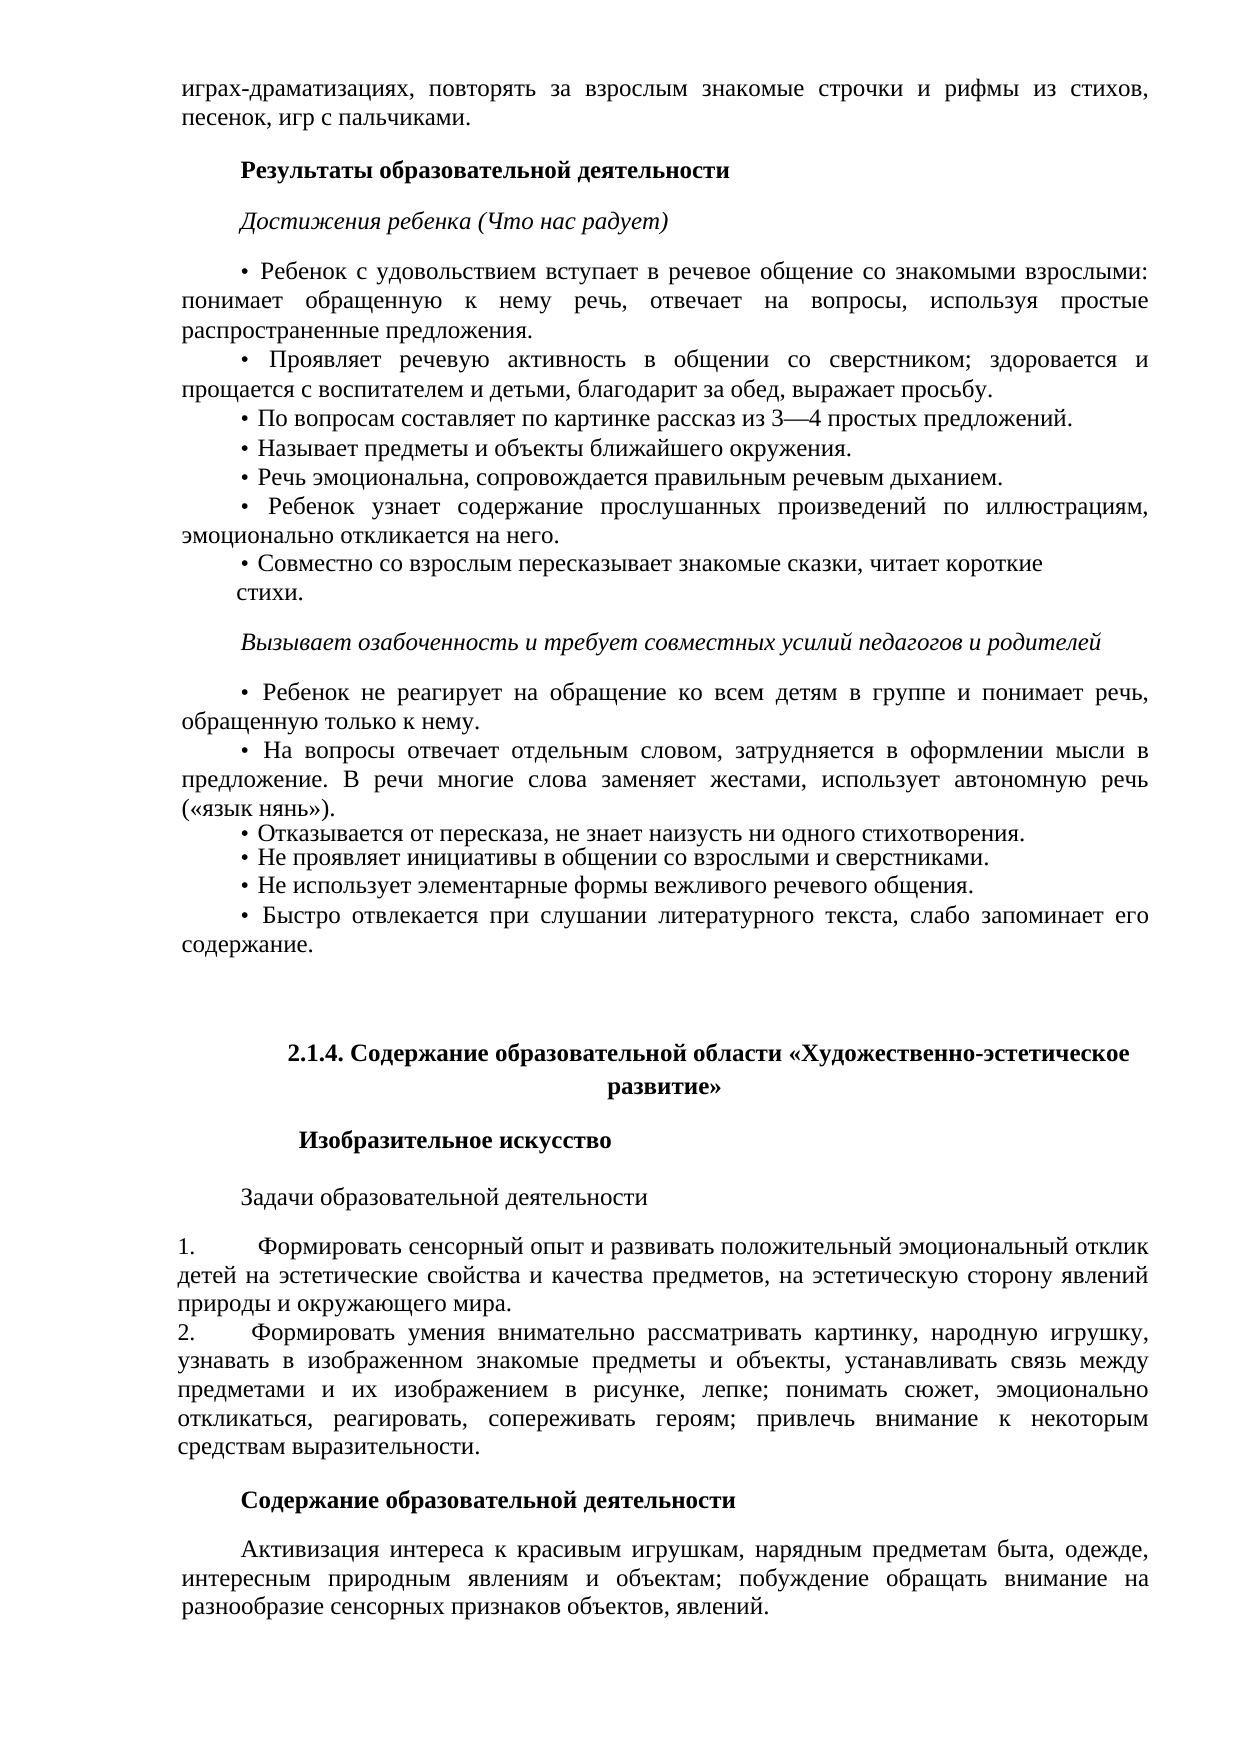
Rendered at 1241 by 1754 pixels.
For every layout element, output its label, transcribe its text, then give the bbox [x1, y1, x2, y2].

text Достижения ребенка (Что нас радует) [181, 206, 1152, 235]
list Формировать сенсорный опыт и развивать положительный эмоциональный отклик детей на эстетические свойства и качества предметов, на эстетическую сторону явлений природы и окружающего мира. [177, 1232, 1149, 1317]
list Ребенок узнает содержание прослушанных произведений по иллюстрациям, эмоционально откликается на него. [181, 492, 1149, 549]
list Быстро отвлекается при слушании литературного текста, слабо запоминает его содержание. [181, 899, 1149, 958]
text Изобразительное искусство [177, 1125, 1149, 1154]
list Совместно со взрослым пересказывает знакомые сказки, читает короткие [181, 549, 1152, 578]
list Проявляет речевую активность в общении со сверстником; здоровается и прощается с воспитателем и детьми, благодарит за обед, выражает просьбу. [181, 344, 1149, 403]
list Формировать умения внимательно рассматривать картинку, народную игрушку, узнавать в изображенном знакомые предметы и объекты, устанавливать связь между предметами и их изображением в рисунке, лепке; понимать сюжет, эмоционально откликаться, реагировать, сопереживать героям; привлечь внимание к некоторым средствам выразительности. [177, 1317, 1149, 1460]
list Ребенок с удовольствием вступает в речевое общение со знакомыми взрослыми: понимает обращенную к нему речь, отвечает на вопросы, используя простые распространенные предложения. [181, 256, 1149, 344]
list Отказывается от пересказа, не знает наизусть ни одного стихотворения. [181, 822, 1152, 846]
text Содержание образовательной деятельности [181, 1485, 1152, 1514]
text Результаты образовательной деятельности [181, 155, 1152, 185]
text Вызывает озабоченность и требует совместных усилий педагогов и родителей [181, 627, 1149, 656]
list Не проявляет инициативы в общении со взрослыми и сверстниками. [181, 846, 1152, 870]
list Речь эмоциональна, сопровождается правильным речевым дыханием. [181, 462, 1152, 492]
list Называет предметы и объекты ближайшего окружения. [181, 433, 1152, 462]
list Ребенок не реагирует на обращение ко всем детям в группе и понимает речь, обращенную только к нему. [181, 677, 1149, 735]
text Активизация интереса к красивым игрушкам, нарядным предметам быта, одежде, интересным природным явлениям и объектам; побуждение обращать внимание на разнообразие сенсорных признаков объектов, явлений. [181, 1534, 1149, 1620]
text Задачи образовательной деятельности [181, 1182, 1152, 1211]
list Не использует элементарные формы вежливого речевого общения. [181, 870, 1152, 899]
text стихи. [177, 578, 1149, 607]
text 2.1.4. Содержание образовательной области «Художественно-эстетическое развитие» [177, 1038, 1152, 1100]
list На вопросы отвечает отдельным словом, затрудняется в оформлении мысли в предложение. В речи многие слова заменяет жестами, использует автономную речь («язык нянь»). [181, 735, 1149, 822]
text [181, 74, 1149, 131]
list По вопросам составляет по картинке рассказ из 3—4 простых предложений. [181, 403, 1152, 433]
